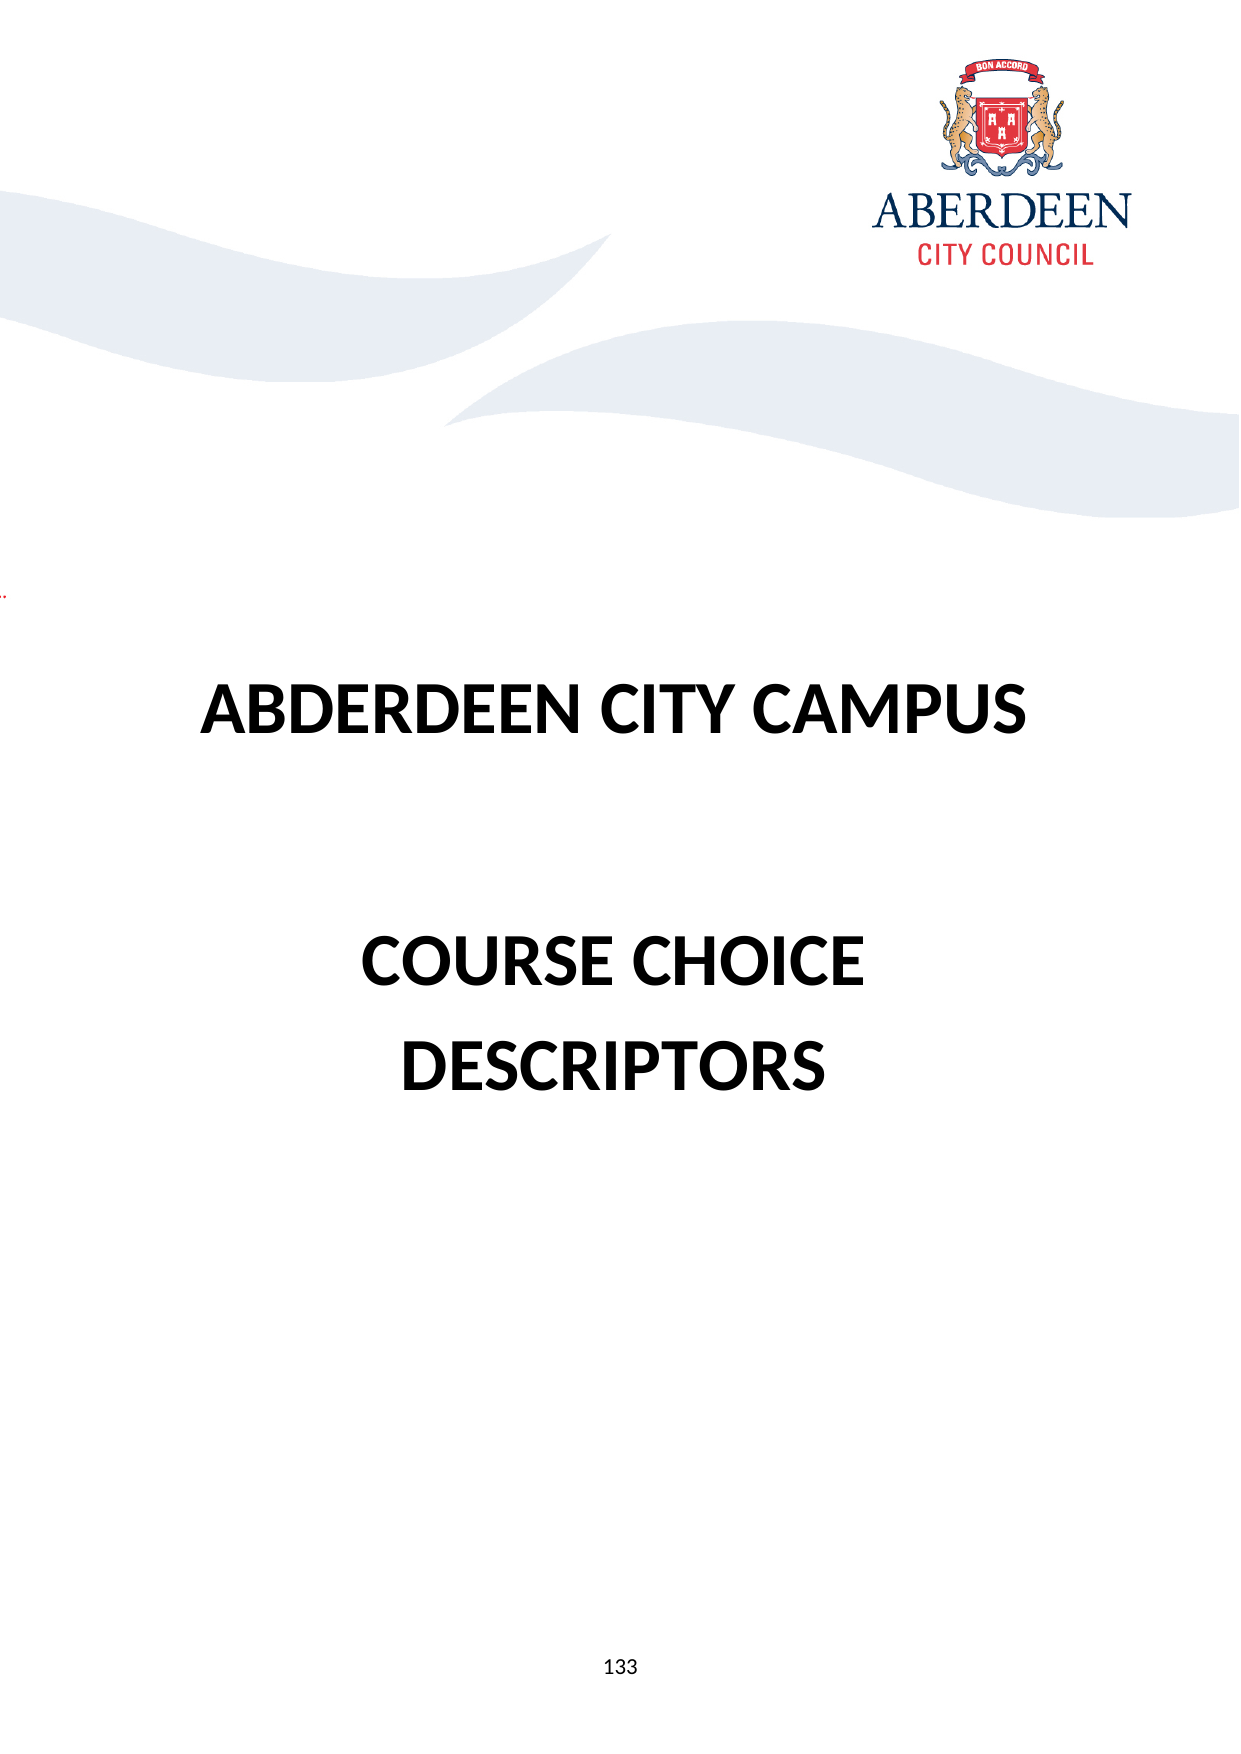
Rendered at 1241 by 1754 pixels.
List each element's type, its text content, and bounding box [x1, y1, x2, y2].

text COURSE CHOICE DESCRIPTORS [150, 913, 1078, 1109]
picture [0, 0, 1239, 609]
text ABDERDEEN CITY CAMPUS [150, 661, 1078, 752]
